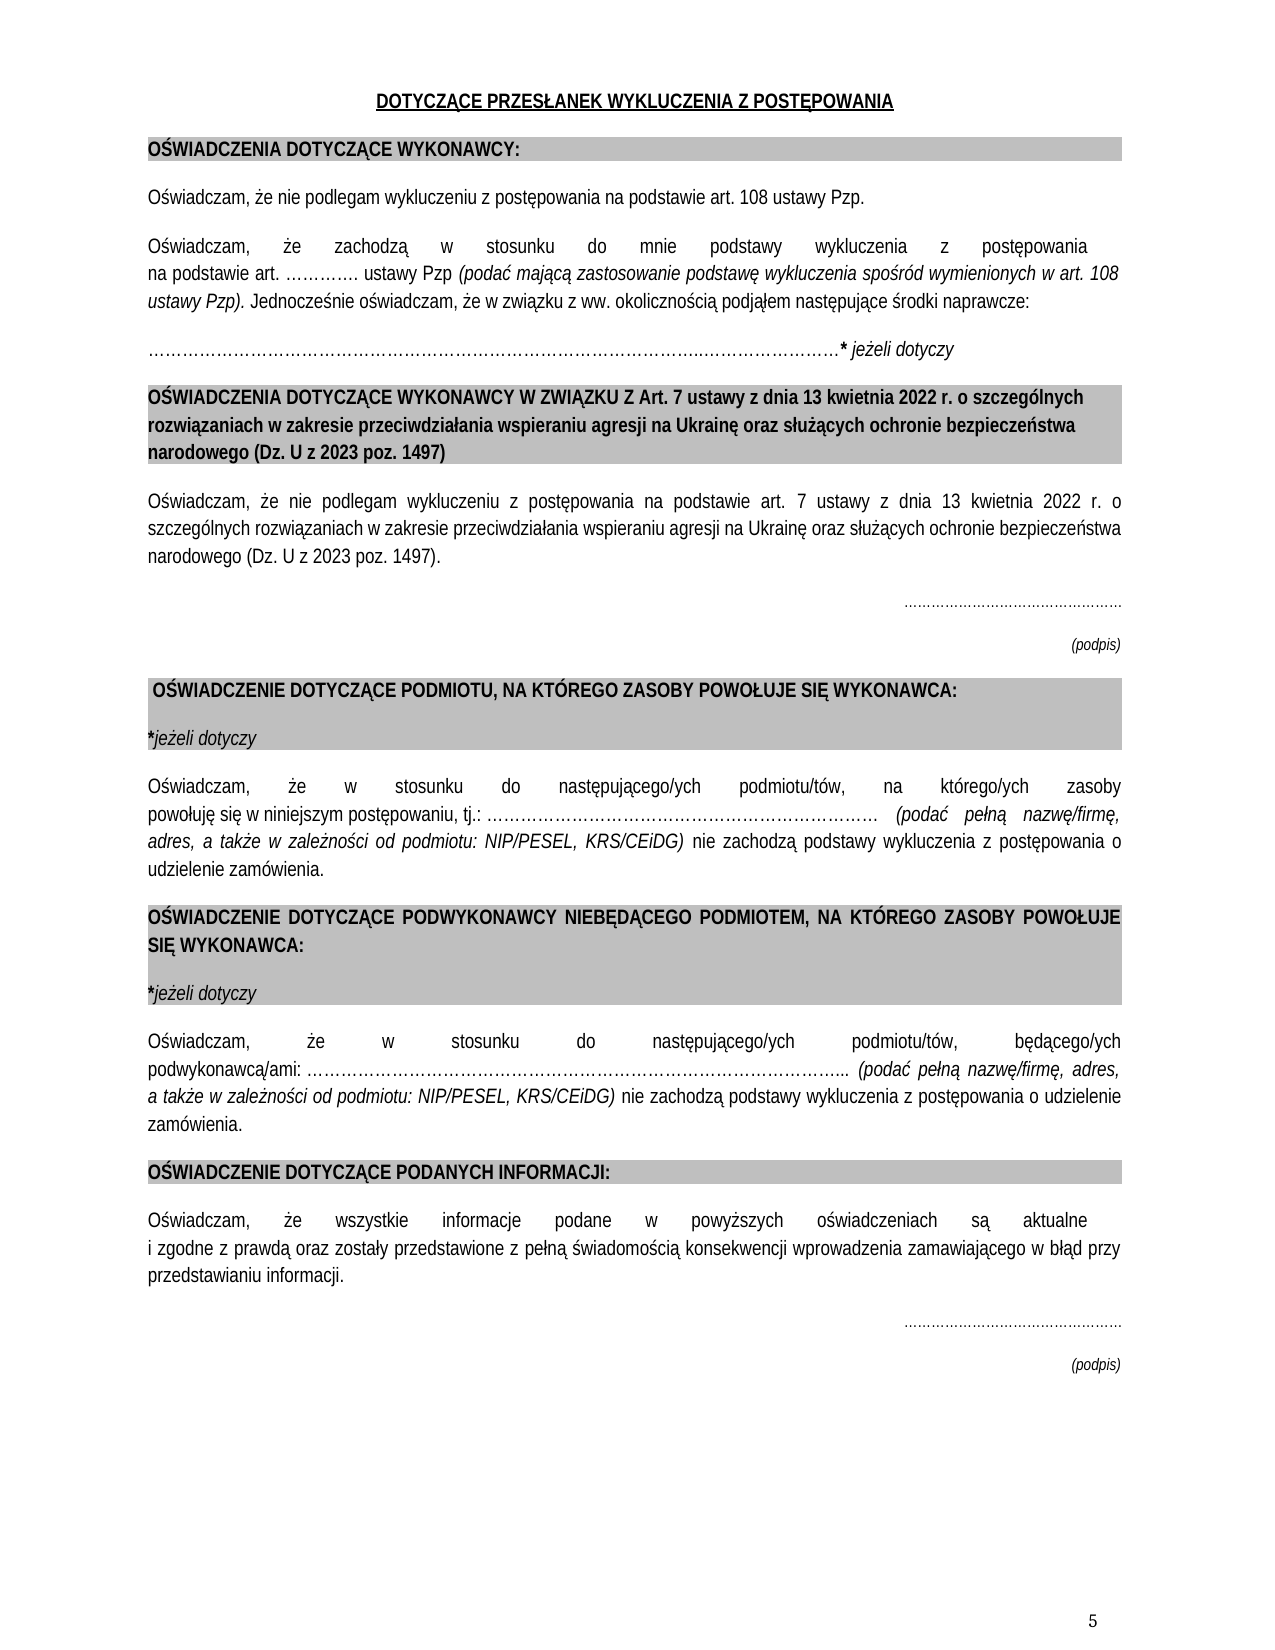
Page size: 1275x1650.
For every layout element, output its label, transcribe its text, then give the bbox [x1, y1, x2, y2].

text ………………………………………… [148, 1312, 1122, 1331]
text ………………………………………… [148, 592, 1122, 611]
text OŚWIADCZENIE DOTYCZĄCE PODWYKONAWCY NIEBĘDĄCEGO PODMIOTEM, NA KTÓREGO ZASOBY POWOŁUJE SIĘ WYKONAWCA: [148, 905, 1122, 957]
text Oświadczam, że wszystkie informacje podane w powyższych oświadczeniach są aktualne i zgodne z prawdą oraz zostały przedstawione z pełną świadomością konsekwencji wprowadzenia zamawiającego w błąd przy przedstawianiu informacji. [148, 1208, 1122, 1287]
text OŚWIADCZENIE DOTYCZĄCE PODANYCH INFORMACJI: [148, 1160, 1122, 1184]
text Oświadczam, że zachodzą w stosunku do mnie podstawy wykluczenia z postępowania na podstawie art. …………. ustawy Pzp (podać mającą zastosowanie podstawę wykluczenia spośród wymienionych w art. 108 ustawy Pzp). Jednocześnie oświadczam, że w związku z ww. okolicznością podjąłem następujące środki naprawcze: [148, 234, 1122, 313]
text DOTYCZĄCE PRZESŁANEK WYKLUCZENIA Z POSTĘPOWANIA [148, 89, 1122, 113]
text (podpis) [738, 635, 1122, 654]
list Oświadczam, że nie podlegam wykluczeniu z postępowania na podstawie art. 7 ustawy z dnia 13 kwietnia 2022 r. o szczególnych rozwiązaniach w zakresie przeciwdziałania wspieraniu agresji na Ukrainę oraz służących ochronie bezpieczeństwa narodowego (Dz. U z 2023 poz. 1497). [148, 489, 1122, 568]
text (podpis) [738, 1354, 1122, 1374]
text Oświadczam, że w stosunku do następującego/ych podmiotu/tów, będącego/ych podwykonawcą/ami: …………………………………………………………………………………... (podać pełną nazwę/firmę, adres, a także w zależności od podmiotu: NIP/PESEL, KRS/CEiDG) nie zachodzą podstawy wykluczenia z postępowania o udzielenie zamówienia. [148, 1029, 1122, 1136]
text *jeżeli dotyczy [148, 981, 1122, 1005]
text OŚWIADCZENIA DOTYCZĄCE WYKONAWCY: [148, 137, 1122, 161]
list Oświadczam, że nie podlegam wykluczeniu z postępowania na podstawie art. 108 ustawy Pzp. [148, 185, 1122, 209]
text *jeżeli dotyczy [148, 726, 1122, 750]
text OŚWIADCZENIE DOTYCZĄCE PODMIOTU, NA KTÓREGO ZASOBY POWOŁUJE SIĘ WYKONAWCA: [148, 678, 1122, 702]
text ……………………………………………………………………………………..……………………* jeżeli dotyczy [148, 337, 1122, 361]
text Oświadczam, że w stosunku do następującego/ych podmiotu/tów, na którego/ych zasoby powołuję się w niniejszym postępowaniu, tj.: …………………………………………………………… (podać pełną nazwę/firmę, adres, a także w zależności od podmiotu: NIP/PESEL, KRS/CEiDG) nie zachodzą podstawy wykluczenia z postępowania o udzielenie zamówienia. [148, 774, 1122, 881]
text OŚWIADCZENIA DOTYCZĄCE WYKONAWCY W ZWIĄZKU Z Art. 7 ustawy z dnia 13 kwietnia 2022 r. o szczególnych rozwiązaniach w zakresie przeciwdziałania wspieraniu agresji na Ukrainę oraz służących ochronie bezpieczeństwa narodowego (Dz. U z 2023 poz. 1497) [148, 385, 1122, 464]
